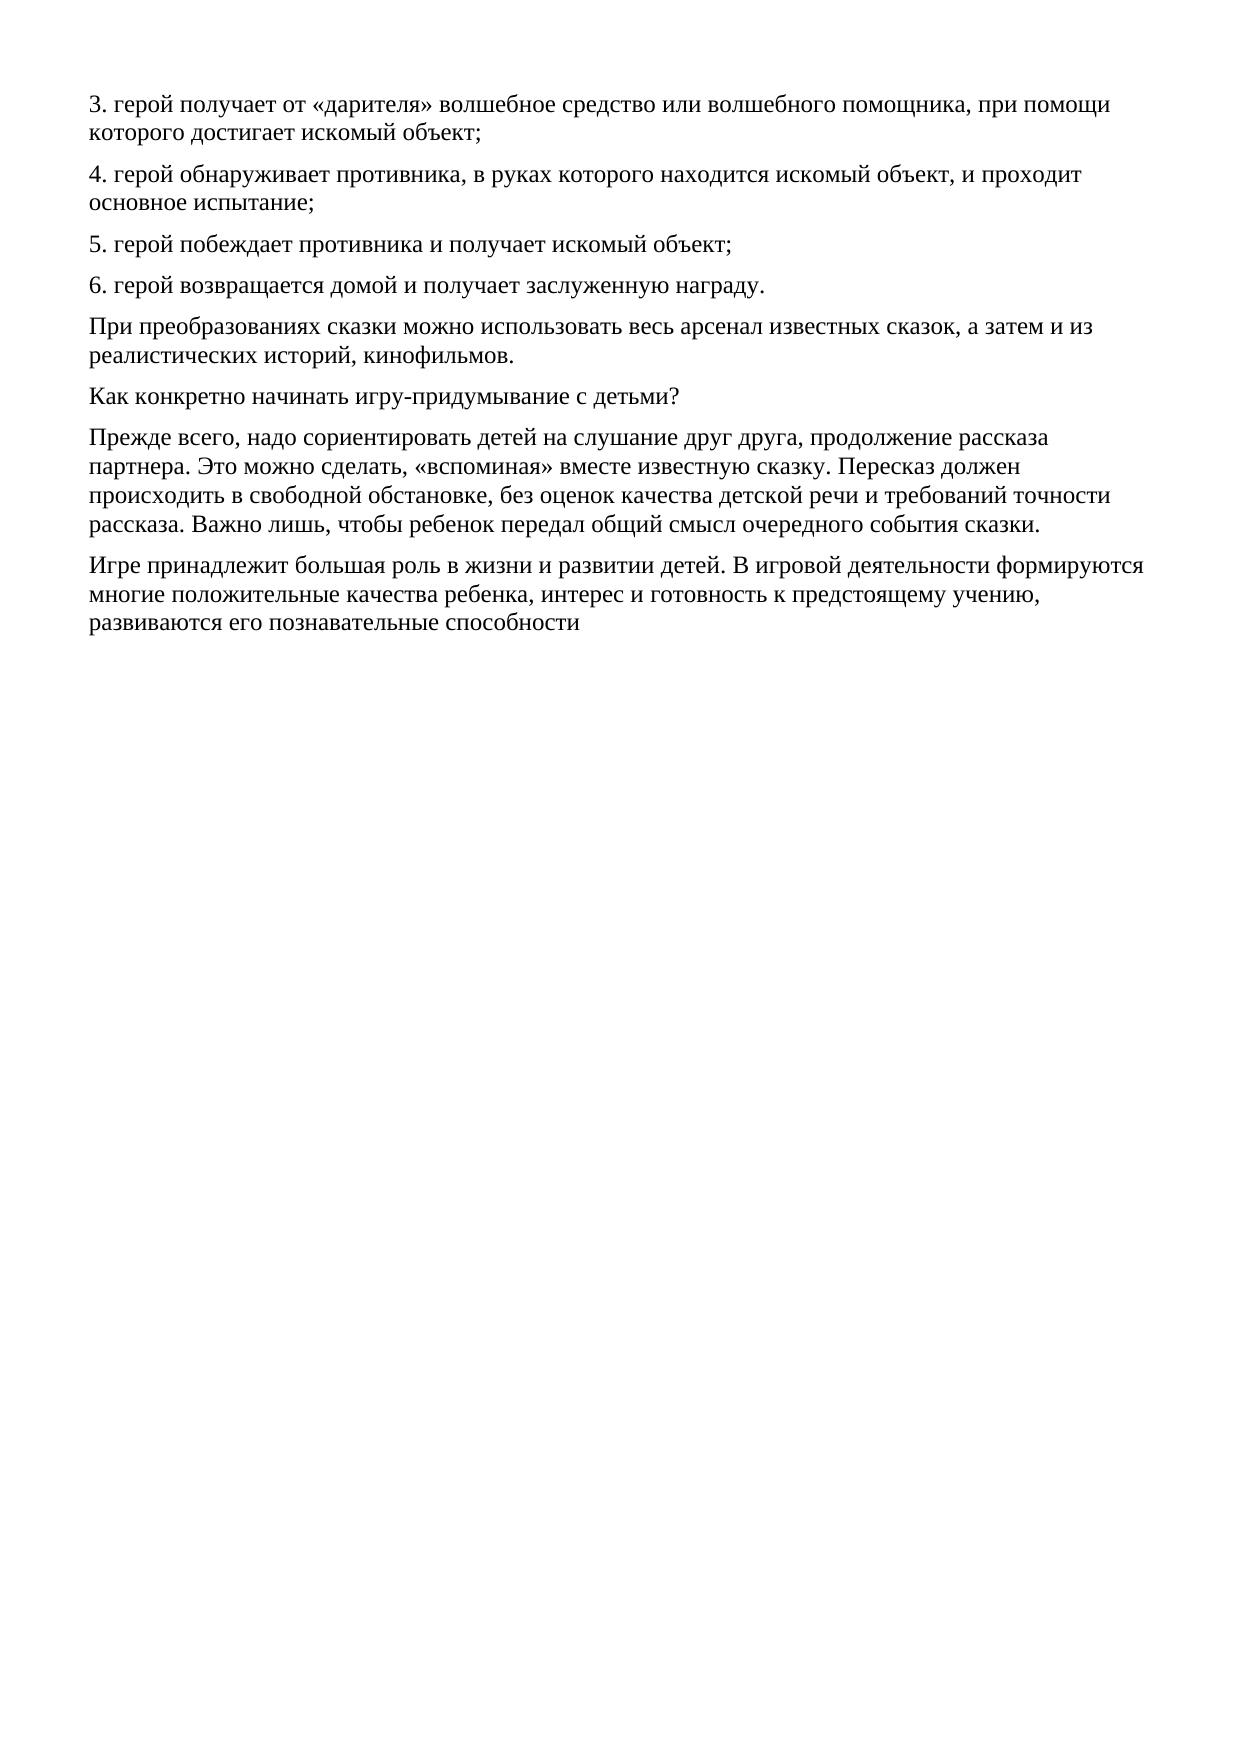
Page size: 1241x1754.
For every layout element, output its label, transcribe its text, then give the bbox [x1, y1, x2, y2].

text 3. герой получает от «дарителя» волшебное средство или волшебного помощника, при помощи которого достигает искомый объект; [89, 89, 1152, 146]
text Игре принадлежит большая роль в жизни и развитии детей. В игровой деятельности формируются многие положительные качества ребенка, интерес и готовность к предстоящему учению, развиваются его познавательные способности [89, 550, 1152, 636]
text 6. герой возвращается домой и получает заслуженную награду. [89, 270, 1152, 299]
text 4. герой обнаруживает противника, в руках которого находится искомый объект, и проходит основное испытание; [89, 159, 1152, 216]
text Как конкретно начинать игру-придумывание с детьми? [89, 381, 1152, 410]
text 5. герой побеждает противника и получает искомый объект; [89, 229, 1152, 257]
text Прежде всего, надо сориентировать детей на слушание друг друга, продолжение рассказа партнера. Это можно сделать, «вспоминая» вместе известную сказку. Пересказ должен происходить в свободной обстановке, без оценок качества детской речи и требований точности рассказа. Важно лишь, чтобы ребенок передал общий смысл очередного события сказки. [89, 422, 1152, 537]
text При преобразованиях сказки можно использовать весь арсенал известных сказок, а затем и из реалистических историй, кинофильмов. [89, 311, 1152, 369]
